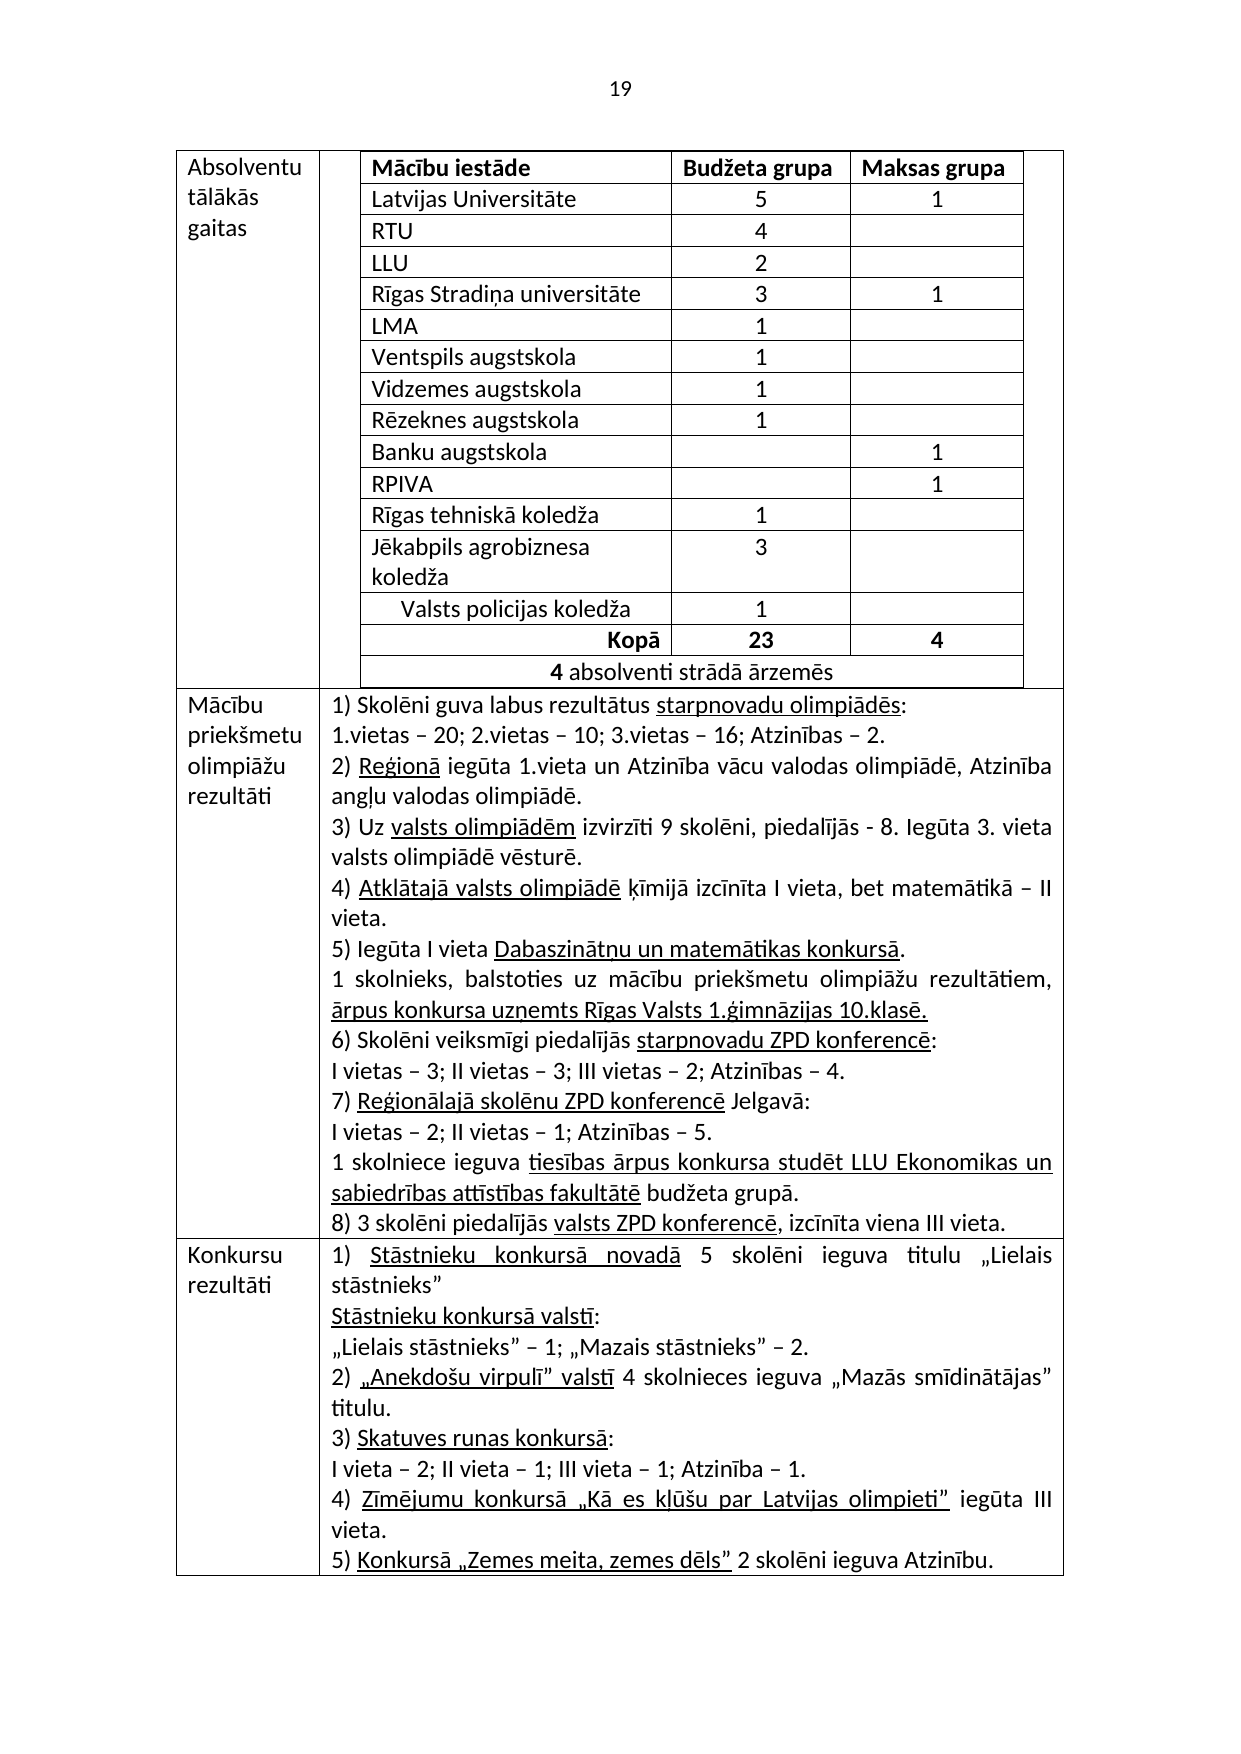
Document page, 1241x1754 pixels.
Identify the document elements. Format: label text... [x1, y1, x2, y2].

table_header [361, 405, 671, 435]
table_header [361, 247, 371, 277]
table_header [361, 531, 671, 592]
table_header [672, 499, 850, 530]
table_header [851, 184, 1023, 214]
table_header [361, 215, 671, 246]
table_header [851, 247, 1023, 277]
table_header [361, 468, 671, 498]
table_header [361, 625, 671, 655]
table_header [361, 436, 671, 467]
table_header [361, 593, 671, 624]
table_header [851, 341, 1023, 372]
table_cell Mācību priekšmetu olimpiāžu rezultāti [177, 689, 319, 1238]
table_header [851, 468, 1023, 498]
table_header [851, 593, 1023, 624]
table_header [660, 247, 671, 277]
table_header [361, 499, 671, 530]
table_header [361, 341, 671, 372]
table_header [672, 373, 850, 404]
table_header [361, 656, 1023, 687]
table_header [851, 310, 1023, 340]
table_header [851, 152, 1023, 183]
table_header [672, 341, 850, 372]
table_header [851, 499, 1023, 530]
table_header [672, 184, 850, 214]
table_header [672, 405, 850, 435]
table_header [672, 278, 850, 309]
table_header [851, 373, 1023, 404]
table_header [672, 310, 850, 340]
table_header [361, 310, 671, 340]
table_cell Konkursu rezultāti [177, 1239, 319, 1575]
table_header [1024, 151, 1063, 688]
table_header [851, 278, 1023, 309]
table_header [672, 247, 850, 277]
table_header [672, 468, 850, 498]
table_header [672, 625, 850, 655]
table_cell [320, 1239, 1063, 1575]
table_header [361, 184, 671, 214]
table_header [851, 436, 1023, 467]
table_header [320, 151, 360, 688]
table_header [672, 436, 850, 467]
table_header Absolventu tālākās gaitas [177, 151, 319, 688]
table_header [361, 152, 671, 183]
table_header [851, 531, 1023, 592]
table_header [851, 625, 1023, 655]
table_header [672, 593, 850, 624]
table_header [672, 215, 850, 246]
table_header [361, 278, 671, 309]
table_header [851, 215, 1023, 246]
table_header [672, 152, 850, 183]
table_header [361, 373, 671, 404]
table_header [672, 531, 850, 592]
table_cell 1) Skolēni guva labus rezultātus starpnovadu olimpiādēs: 1.vietas – 20; 2.vietas – 10; 3.vietas – 16; Atzinības – 2. 2) Reģionā iegūta 1.vieta un Atzinība vācu valodas olimpiādē, Atzinība angļu valodas olimpiādē. 3) Uz valsts olimpiādēm izvirzīti 9 skolēni, piedalījās - 8. Iegūta 3. vieta valsts olimpiādē vēsturē. 4) Atklātajā valsts olimpiādē ķīmijā izcīnīta I vieta, bet matemātikā – II vieta. 5) Iegūta I vieta Dabaszinātņu un matemātikas konkursā. 1 skolnieks, balstoties uz mācību priekšmetu olimpiāžu rezultātiem, ārpus konkursa uzņemts Rīgas Valsts 1.ģimnāzijas 10.klasē. 6) Skolēni veiksmīgi piedalījās starpnovadu ZPD konferencē: I vietas – 3; II vietas – 3; III vietas – 2; Atzinības – 4. 7) Reģionālajā skolēnu ZPD konferencē Jelgavā: I vietas – 2; II vietas – 1; Atzinības – 5. 1 skolniece ieguva tiesības ārpus konkursa studēt LLU Ekonomikas un sabiedrības attīstības fakultātē budžeta grupā. 8) 3 skolēni piedalījās valsts ZPD konferencē, izcīnīta viena III vieta. [320, 689, 1063, 1238]
table_header [851, 405, 1023, 435]
